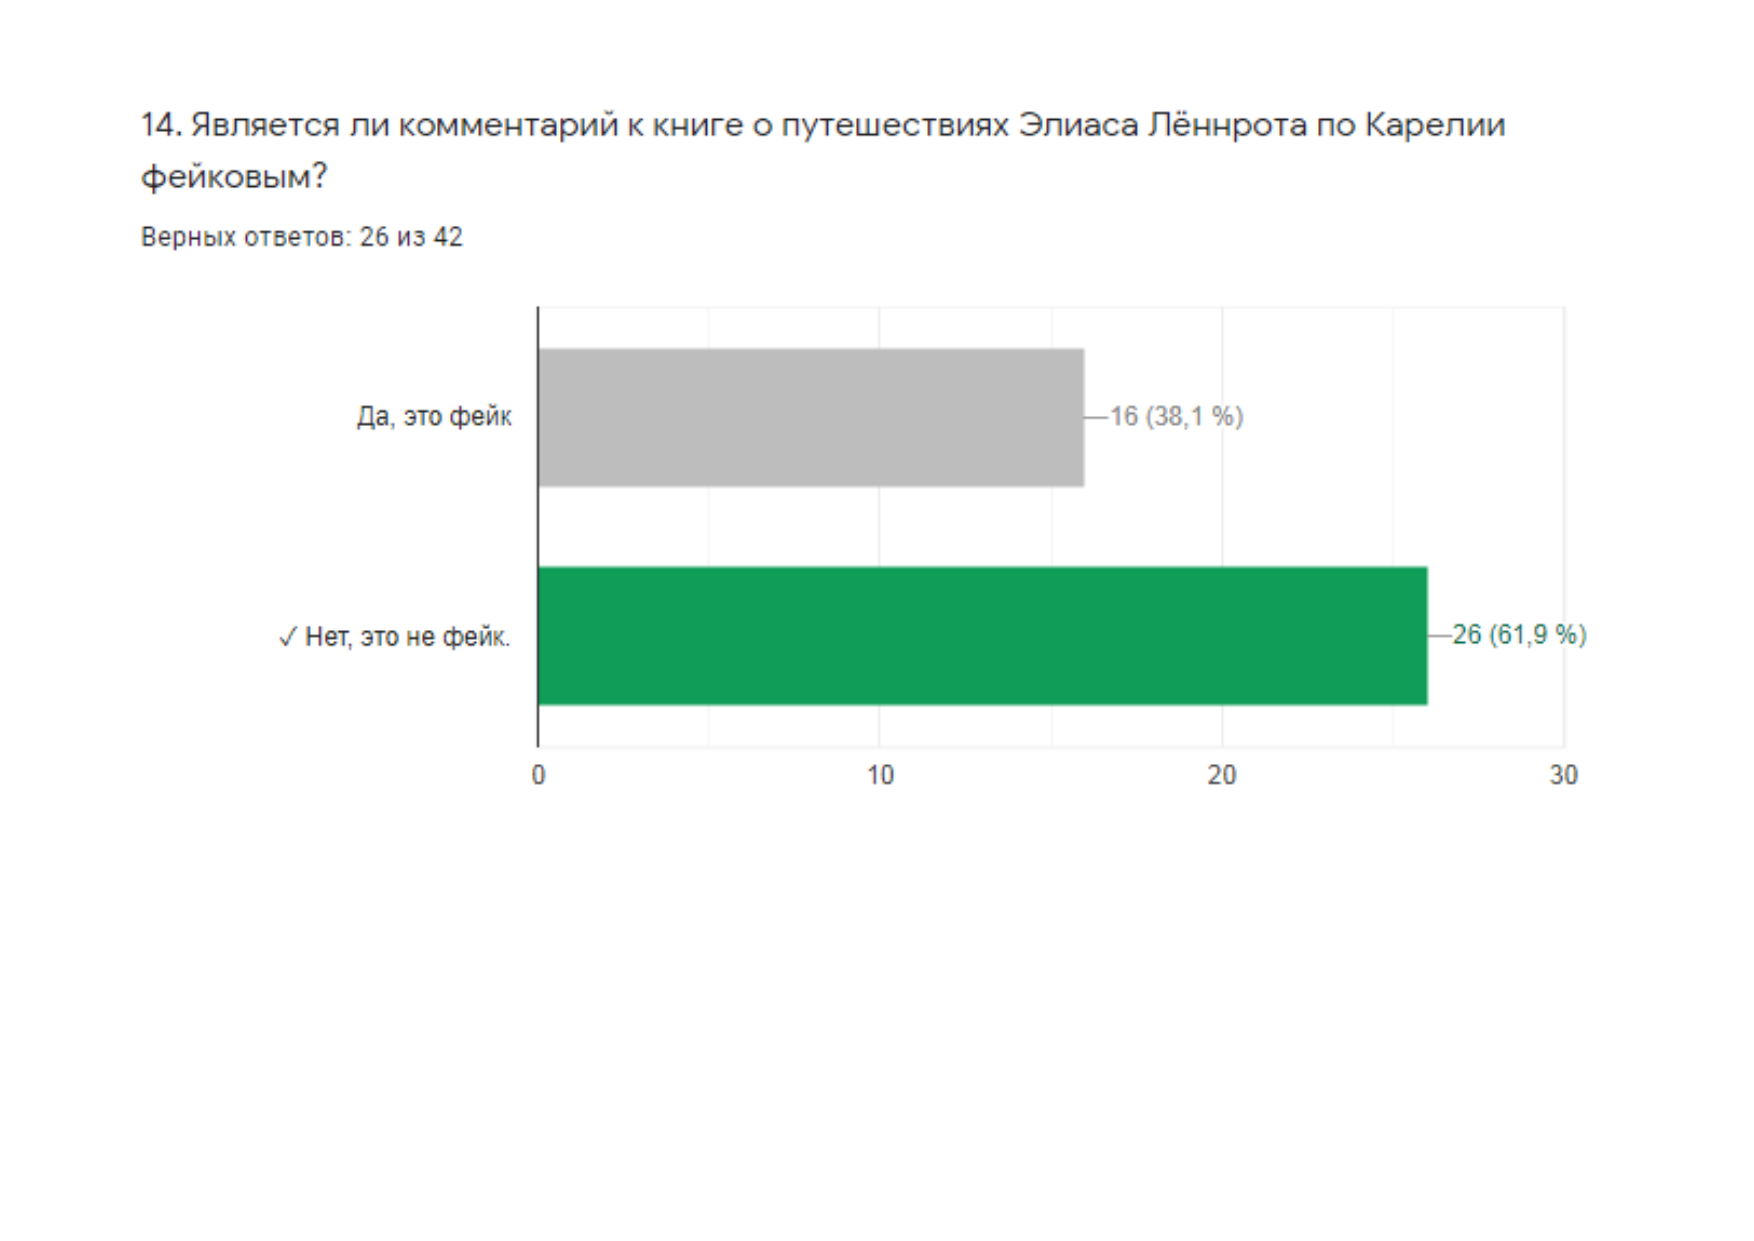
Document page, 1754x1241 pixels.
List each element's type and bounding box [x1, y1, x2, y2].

picture [108, 75, 1646, 836]
